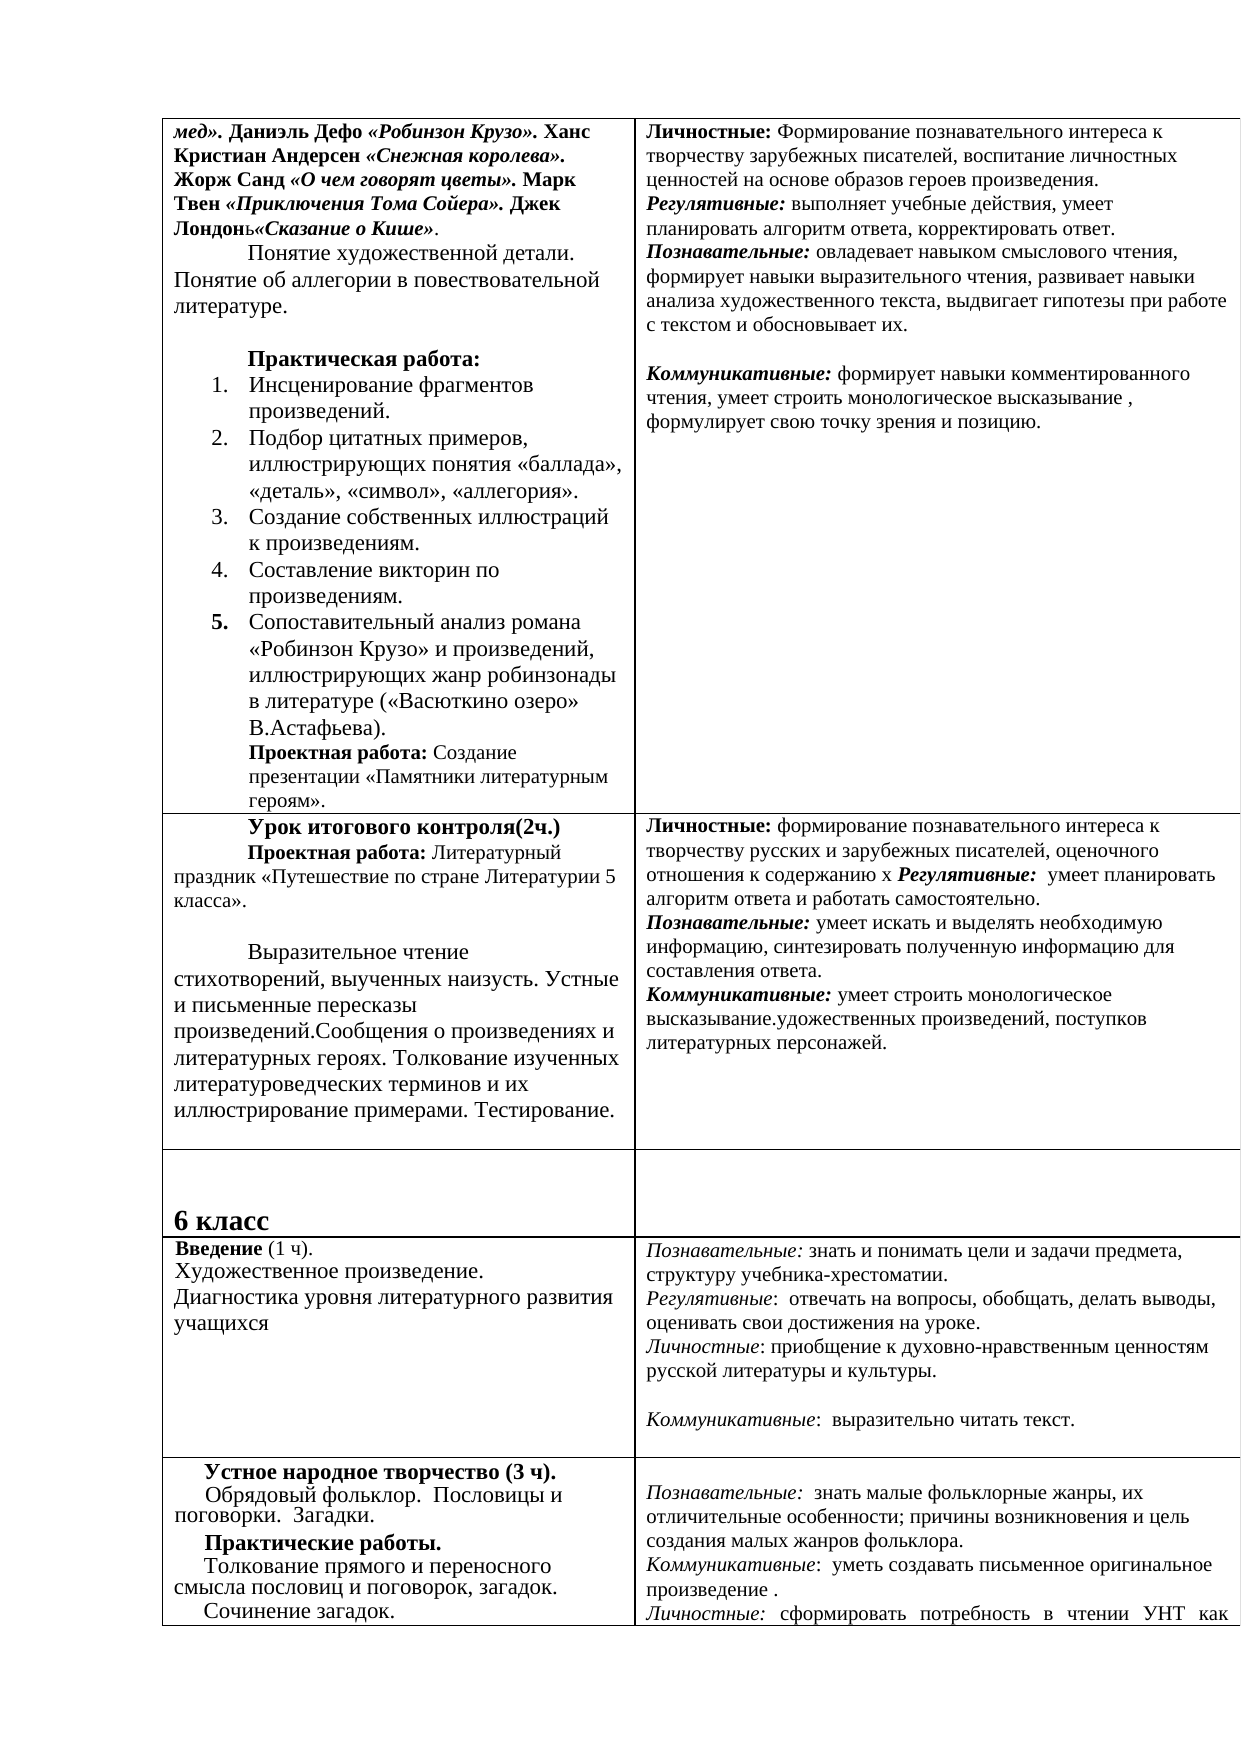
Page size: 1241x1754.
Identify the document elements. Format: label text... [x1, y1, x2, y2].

table_cell Урок итогового контроля(2ч.) Проектная работа: Литературный праздник «Путешествие по стране Литературии 5 класса». Выразительное чтение стихотворений, выученных наизусть. Устные и письменные пересказы произведений.Сообщения о произведениях и литературных героях. Толкование изученных литературоведческих терминов и их иллюстрирование примерами. Тестирование. [163, 814, 634, 1149]
table_cell [636, 1150, 1240, 1236]
table_cell Личностные: формирование познавательного интереса к творчеству русских и зарубежных писателей, оценочного отношения к содержанию х Регулятивные: умеет планировать алгоритм ответа и работать самостоятельно. Познавательные: умеет искать и выделять необходимую информацию, синтезировать полученную информацию для составления ответа. Коммуникативные: умеет строить монологическое высказывание.удожественных произведений, поступков литературных персонажей. [636, 814, 1240, 1149]
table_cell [163, 1458, 634, 1624]
table_cell 6 класс [163, 1150, 634, 1236]
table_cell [163, 119, 634, 812]
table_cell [636, 119, 1240, 812]
table_cell Познавательные: знать и понимать цели и задачи предмета, структуру учебника-хрестоматии. Регулятивные: отвечать на вопросы, обобщать, делать выводы, оценивать свои достижения на уроке. Личностные: приобщение к духовно-нравственным ценностям русской литературы и культуры. Коммуникативные: выразительно читать текст. [636, 1238, 1240, 1457]
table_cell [636, 1458, 1240, 1624]
table_cell Введение (1 ч). Художественное произведение. Диагностика уровня литературного развития учащихся [163, 1238, 634, 1457]
